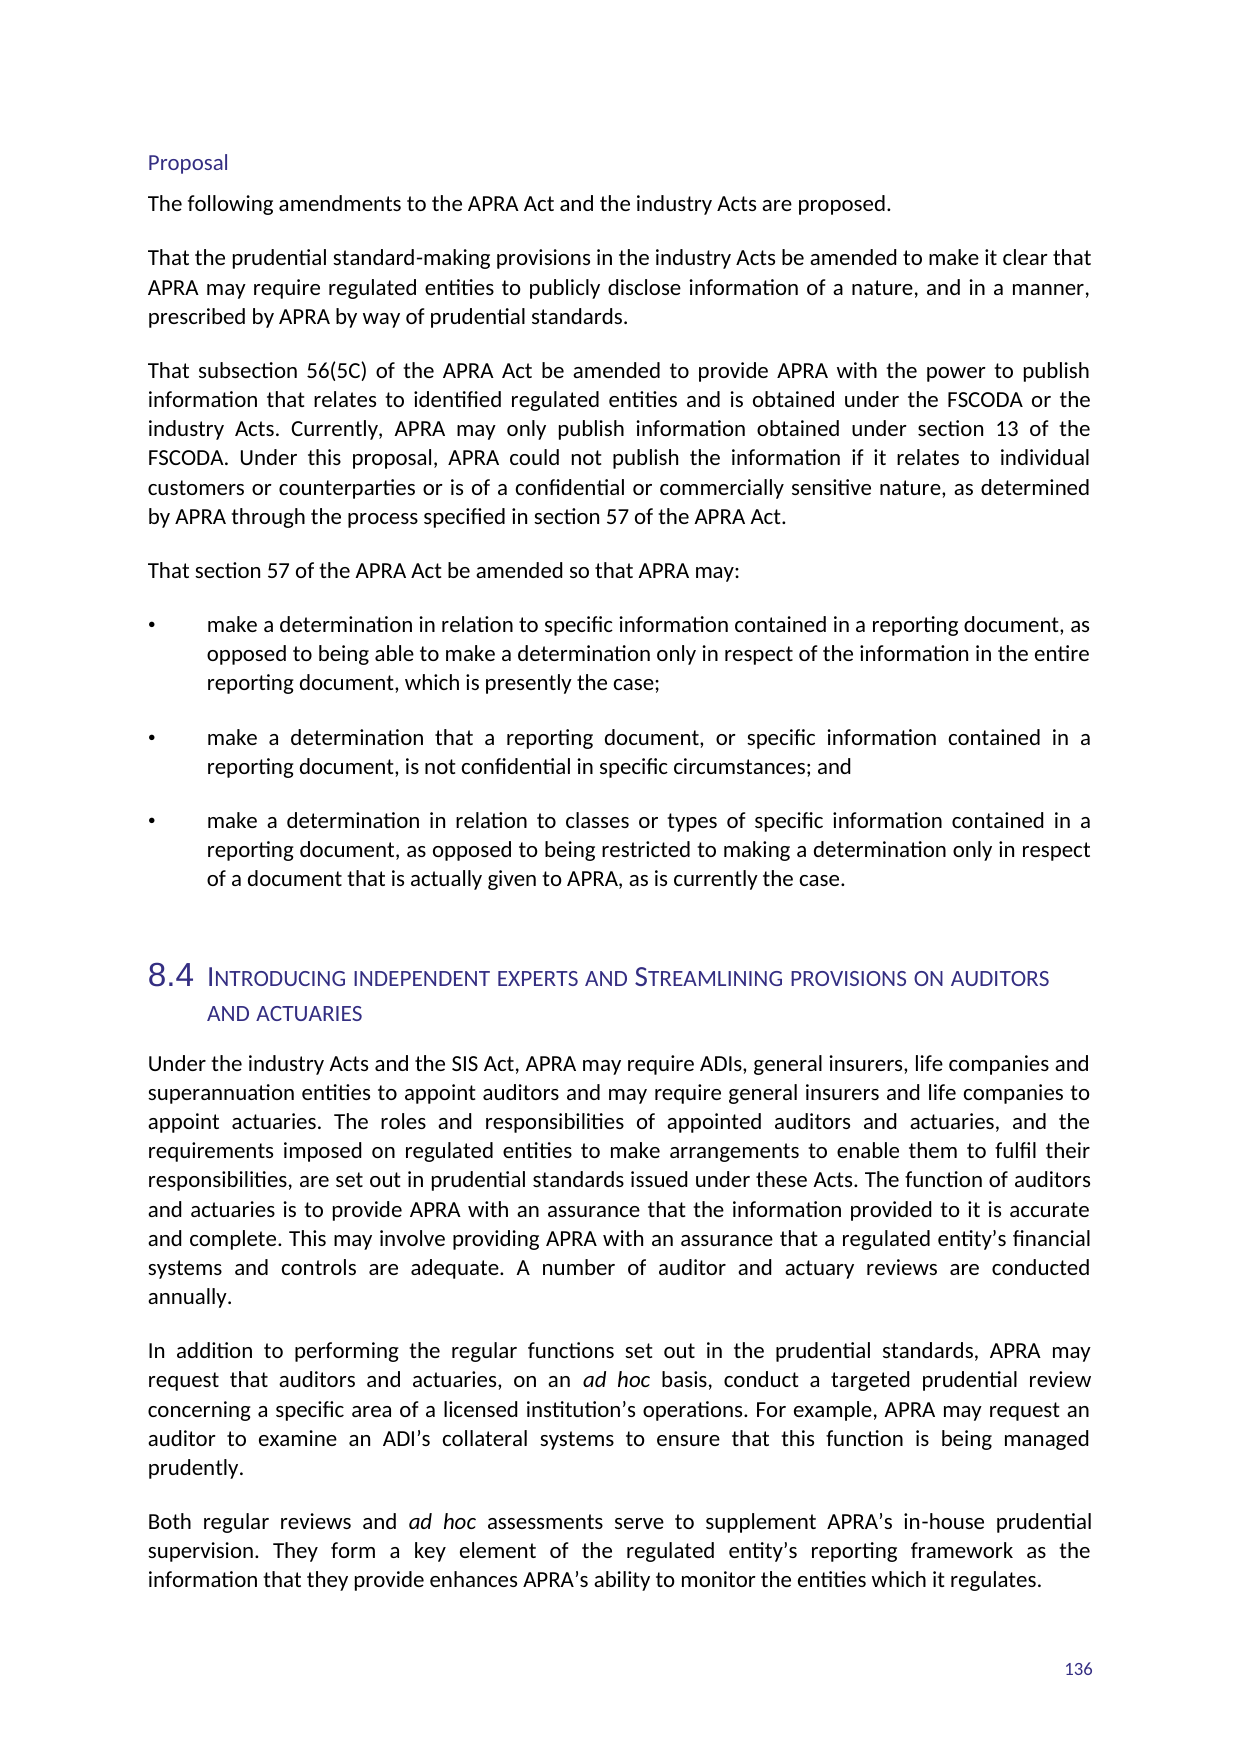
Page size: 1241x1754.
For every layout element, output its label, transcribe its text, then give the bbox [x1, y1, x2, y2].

subtitle Proposal [148, 148, 1092, 176]
text Both regular reviews and ad hoc assessments serve to supplement APRA’s in-house prudential supervision. They form a key element of the regulated entity’s reporting framework as the information that they provide enhances APRA’s ability to monitor the entities which it regulates. [148, 1506, 1092, 1594]
text That the prudential standard-making provisions in the industry Acts be amended to make it clear that APRA may require regulated entities to publicly disclose information of a nature, and in a manner, prescribed by APRA by way of prudential standards. [148, 242, 1092, 330]
subtitle Introducing independent experts and Streamlining provisions on auditors and actuaries [148, 955, 1092, 1029]
text The following amendments to the APRA Act and the industry Acts are proposed. [148, 188, 1092, 217]
text make a determination that a reporting document, or specific information contained in a reporting document, is not confidential in specific circumstances; and [148, 722, 1092, 780]
text That section 57 of the APRA Act be amended so that APRA may: [148, 555, 1092, 584]
text make a determination in relation to specific information contained in a reporting document, as opposed to being able to make a determination only in respect of the information in the entire reporting document, which is presently the case; [148, 609, 1092, 697]
text In addition to performing the regular functions set out in the prudential standards, APRA may request that auditors and actuaries, on an ad hoc basis, conduct a targeted prudential review concerning a specific area of a licensed institution’s operations. For example, APRA may request an auditor to examine an ADI’s collateral systems to ensure that this function is being managed prudently. [148, 1335, 1092, 1481]
text Under the industry Acts and the SIS Act, APRA may require ADIs, general insurers, life companies and superannuation entities to appoint auditors and may require general insurers and life companies to appoint actuaries. The roles and responsibilities of appointed auditors and actuaries, and the requirements imposed on regulated entities to make arrangements to enable them to fulfil their responsibilities, are set out in prudential standards issued under these Acts. The function of auditors and actuaries is to provide APRA with an assurance that the information provided to it is accurate and complete. This may involve providing APRA with an assurance that a regulated entity’s financial systems and controls are adequate. A number of auditor and actuary reviews are conducted annually. [148, 1048, 1092, 1310]
text make a determination in relation to classes or types of specific information contained in a reporting document, as opposed to being restricted to making a determination only in respect of a document that is actually given to APRA, as is currently the case. [148, 805, 1092, 892]
text That subsection 56(5C) of the APRA Act be amended to provide APRA with the power to publish information that relates to identified regulated entities and is obtained under the FSCODA or the industry Acts. Currently, APRA may only publish information obtained under section 13 of the FSCODA. Under this proposal, APRA could not publish the information if it relates to individual customers or counterparties or is of a confidential or commercially sensitive nature, as determined by APRA through the process specified in section 57 of the APRA Act. [148, 355, 1092, 530]
